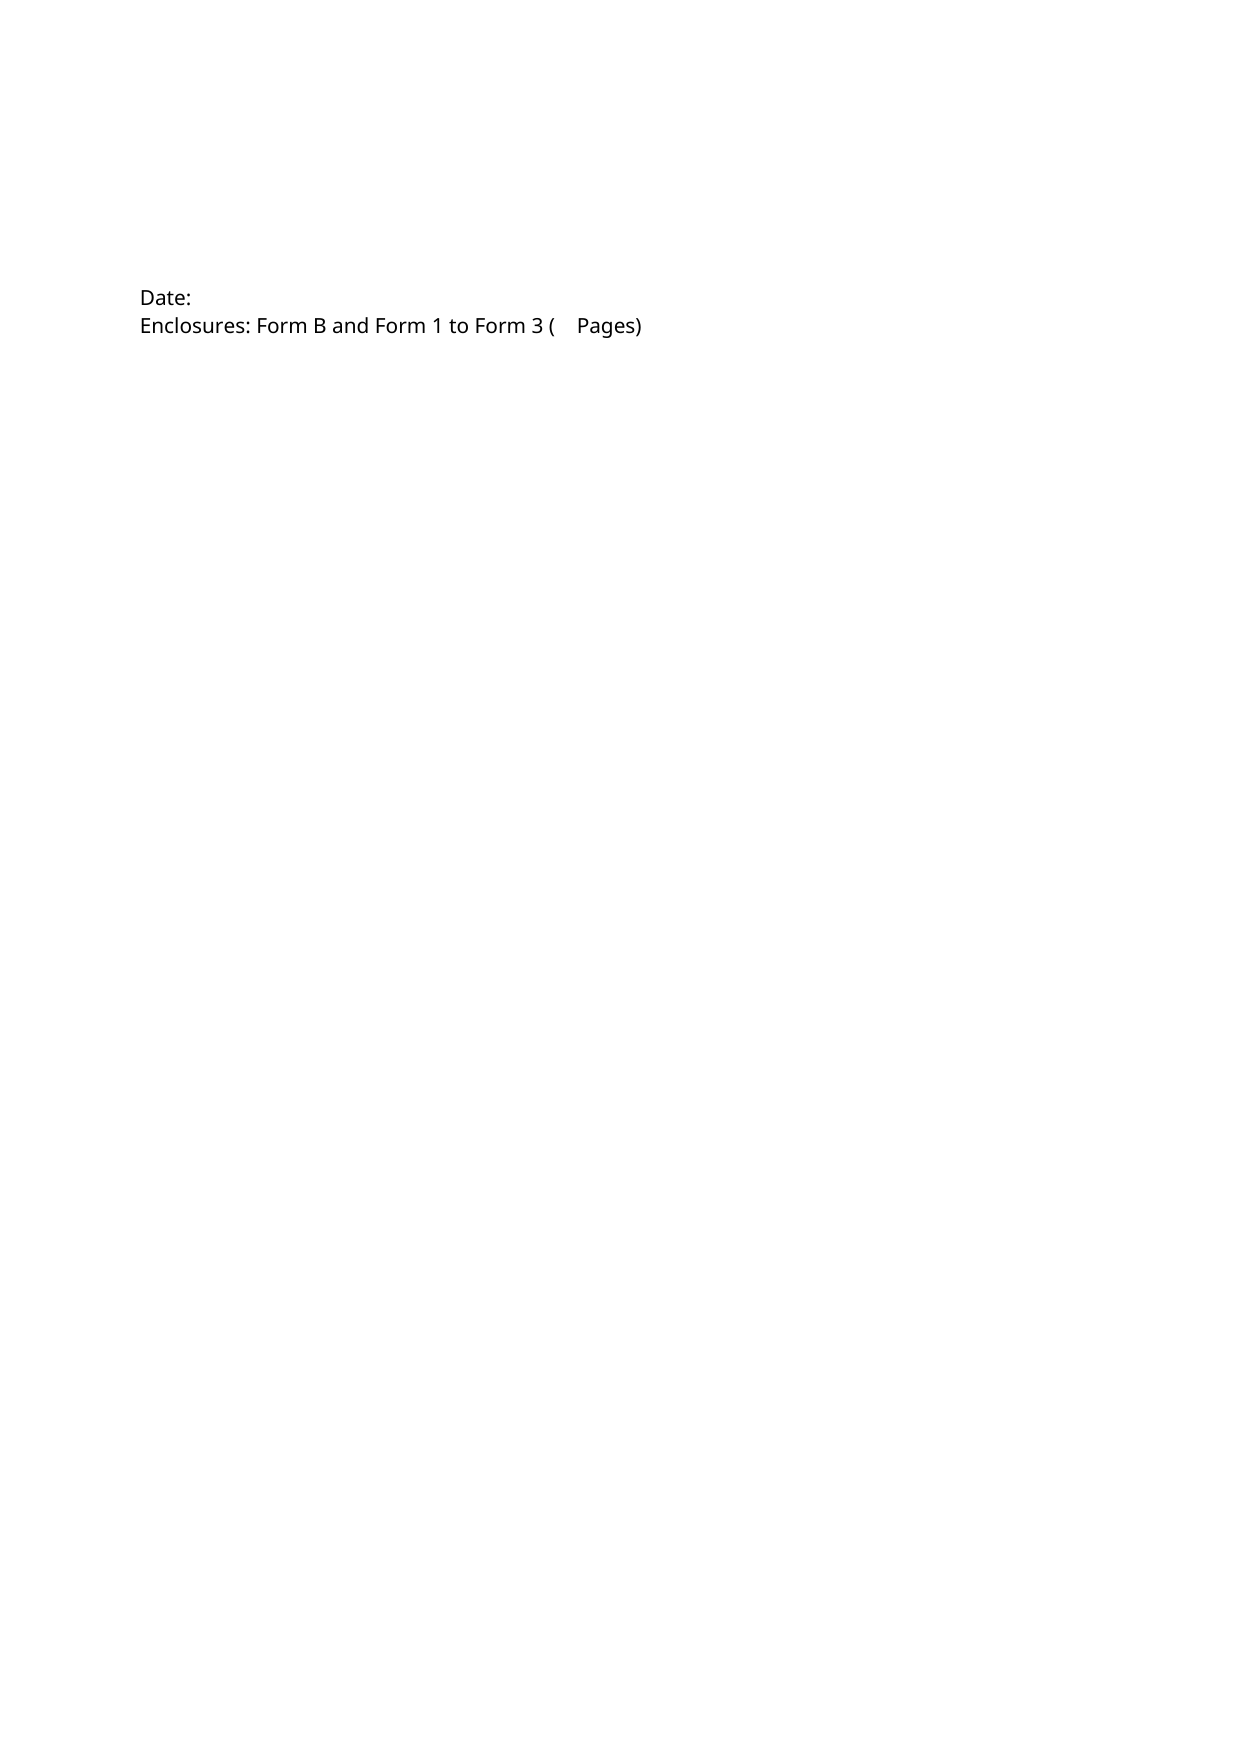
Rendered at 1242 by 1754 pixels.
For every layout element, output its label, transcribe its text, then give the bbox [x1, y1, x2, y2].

text Enclosures: Form B and Form 1 to Form 3 ( Pages) [139, 311, 1137, 340]
text Date: [139, 283, 1137, 311]
